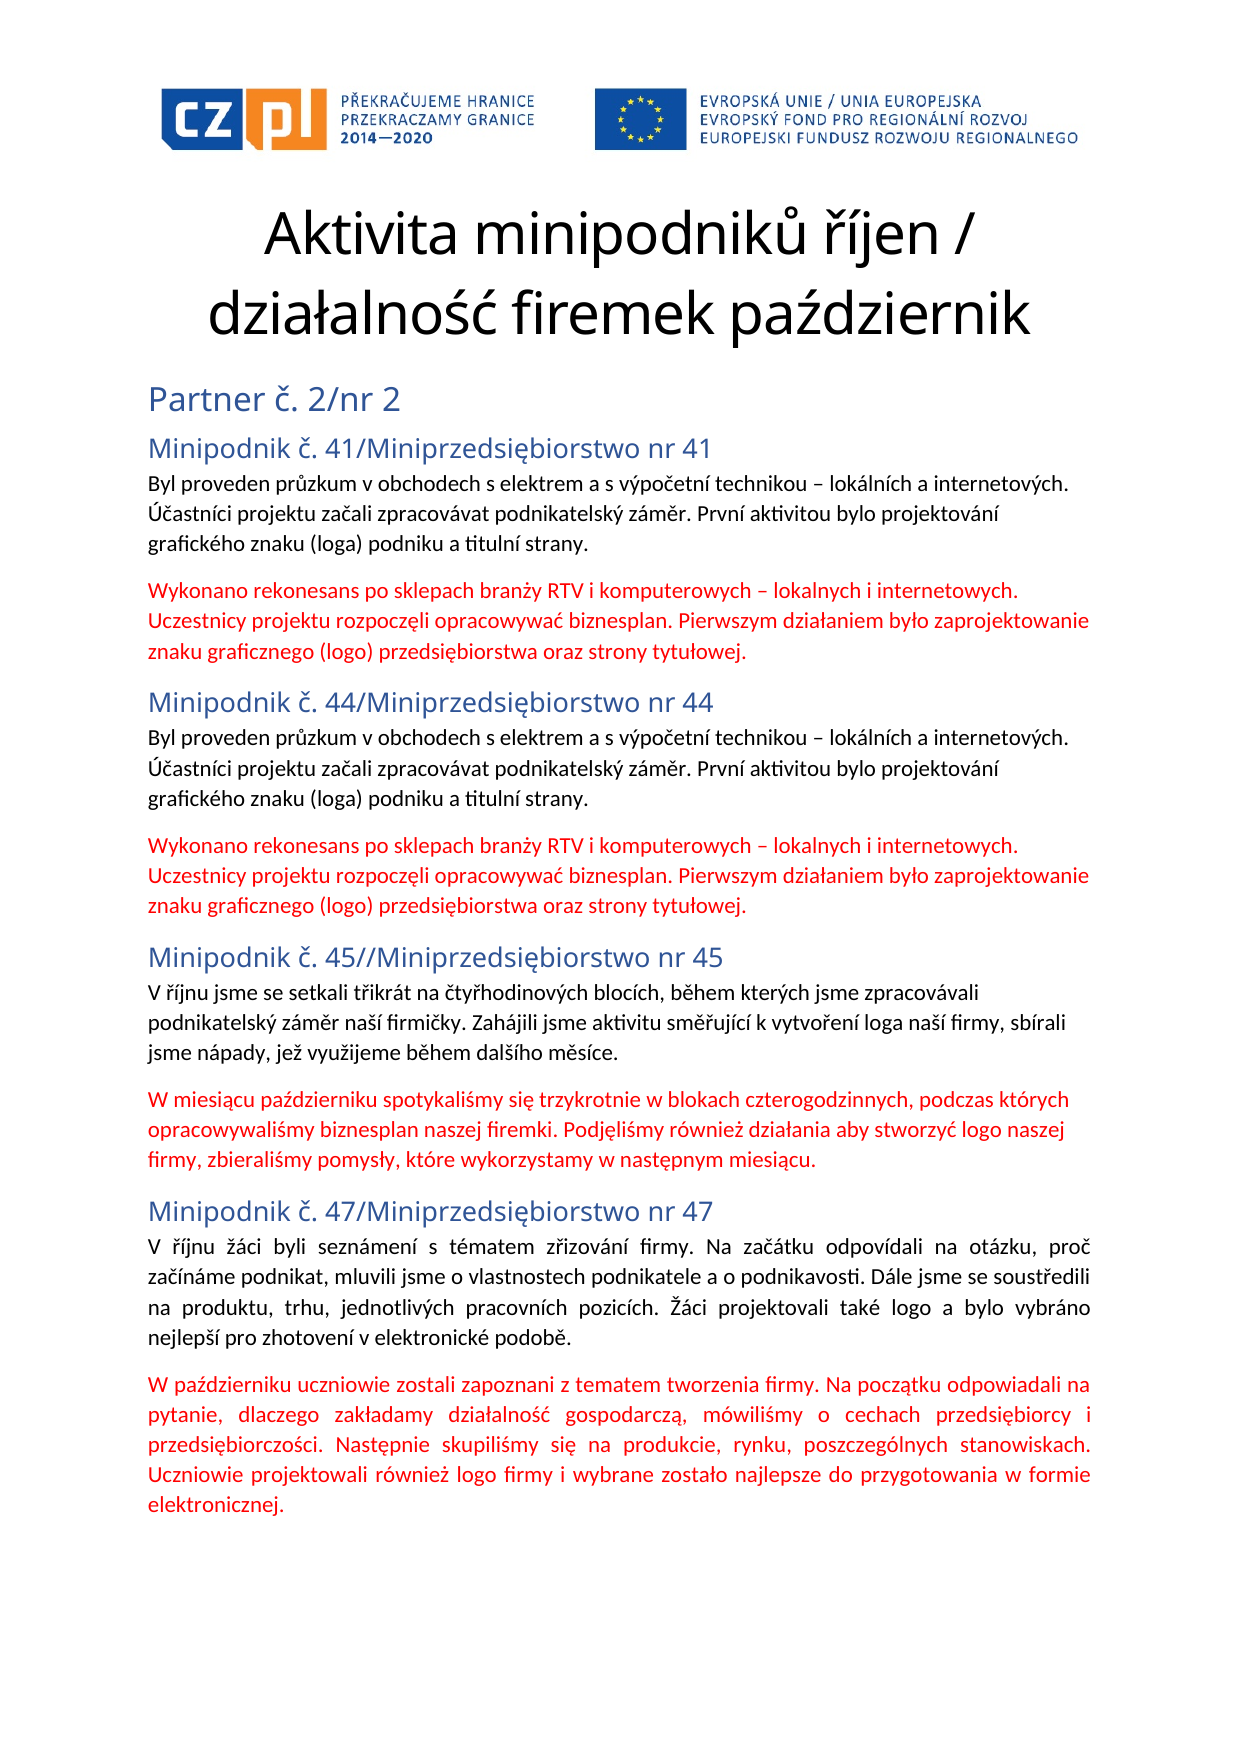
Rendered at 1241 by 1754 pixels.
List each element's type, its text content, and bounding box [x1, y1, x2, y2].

picture [147, 73, 1093, 165]
text W październiku uczniowie zostali zapoznani z tematem tworzenia firmy. Na początku odpowiadali na pytanie, dlaczego zakładamy działalność gospodarczą, mówiliśmy o cechach przedsiębiorcy i przedsiębiorczości. Następnie skupiliśmy się na produkcie, rynku, poszczególnych stanowiskach. Uczniowie projektowali również logo firmy i wybrane zostało najlepsze do przygotowania w formie elektronicznej. [148, 1370, 1093, 1519]
text V říjnu žáci byli seznámení s tématem zřizování firmy. Na začátku odpovídali na otázku, proč začínáme podnikat, mluvili jsme o vlastnostech podnikatele a o podnikavosti. Dále jsme se soustředili na produktu, trhu, jednotlivých pracovních pozicích. Žáci projektovali také logo a bylo vybráno nejlepší pro zhotovení v elektronické podobě. [148, 1232, 1093, 1351]
subtitle Partner č. 2/nr 2 [148, 376, 1093, 422]
text Wykonano rekonesans po sklepach branży RTV i komputerowych – lokalnych i internetowych. Uczestnicy projektu rozpoczęli opracowywać biznesplan. Pierwszym działaniem było zaprojektowanie znaku graficznego (logo) przedsiębiorstwa oraz strony tytułowej. [148, 831, 1093, 919]
text V říjnu jsme se setkali třikrát na čtyřhodinových blocích, během kterých jsme zpracovávali podnikatelský záměr naší firmičky. Zahájili jsme aktivitu směřující k vytvoření loga naší firmy, sbírali jsme nápady, jež využijeme během dalšího měsíce. [148, 978, 1093, 1066]
subtitle Minipodnik č. 41/Miniprzedsiębiorstwo nr 41 [148, 429, 1093, 466]
subtitle Minipodnik č. 47/Miniprzedsiębiorstwo nr 47 [148, 1192, 1093, 1229]
subtitle Minipodnik č. 44/Miniprzedsiębiorstwo nr 44 [148, 684, 1093, 721]
text Byl proveden průzkum v obchodech s elektrem a s výpočetní technikou – lokálních a internetových. Účastníci projektu začali zpracovávat podnikatelský záměr. První aktivitou bylo projektování grafického znaku (loga) podniku a titulní strany. [148, 723, 1093, 812]
text Wykonano rekonesans po sklepach branży RTV i komputerowych – lokalnych i internetowych. Uczestnicy projektu rozpoczęli opracowywać biznesplan. Pierwszym działaniem było zaprojektowanie znaku graficznego (logo) przedsiębiorstwa oraz strony tytułowej. [148, 576, 1093, 665]
text Byl proveden průzkum v obchodech s elektrem a s výpočetní technikou – lokálních a internetových. Účastníci projektu začali zpracovávat podnikatelský záměr. První aktivitou bylo projektování grafického znaku (loga) podniku a titulní strany. [148, 469, 1093, 558]
subtitle Minipodnik č. 45//Miniprzedsiębiorstwo nr 45 [148, 938, 1093, 975]
title Aktivita minipodniků říjen / działalność firemek październik [148, 192, 1093, 351]
text W miesiącu październiku spotykaliśmy się trzykrotnie w blokach czterogodzinnych, podczas których opracowywaliśmy biznesplan naszej firemki. Podjęliśmy również działania aby stworzyć logo naszej firmy, zbieraliśmy pomysły, które wykorzystamy w następnym miesiącu. [148, 1085, 1093, 1174]
